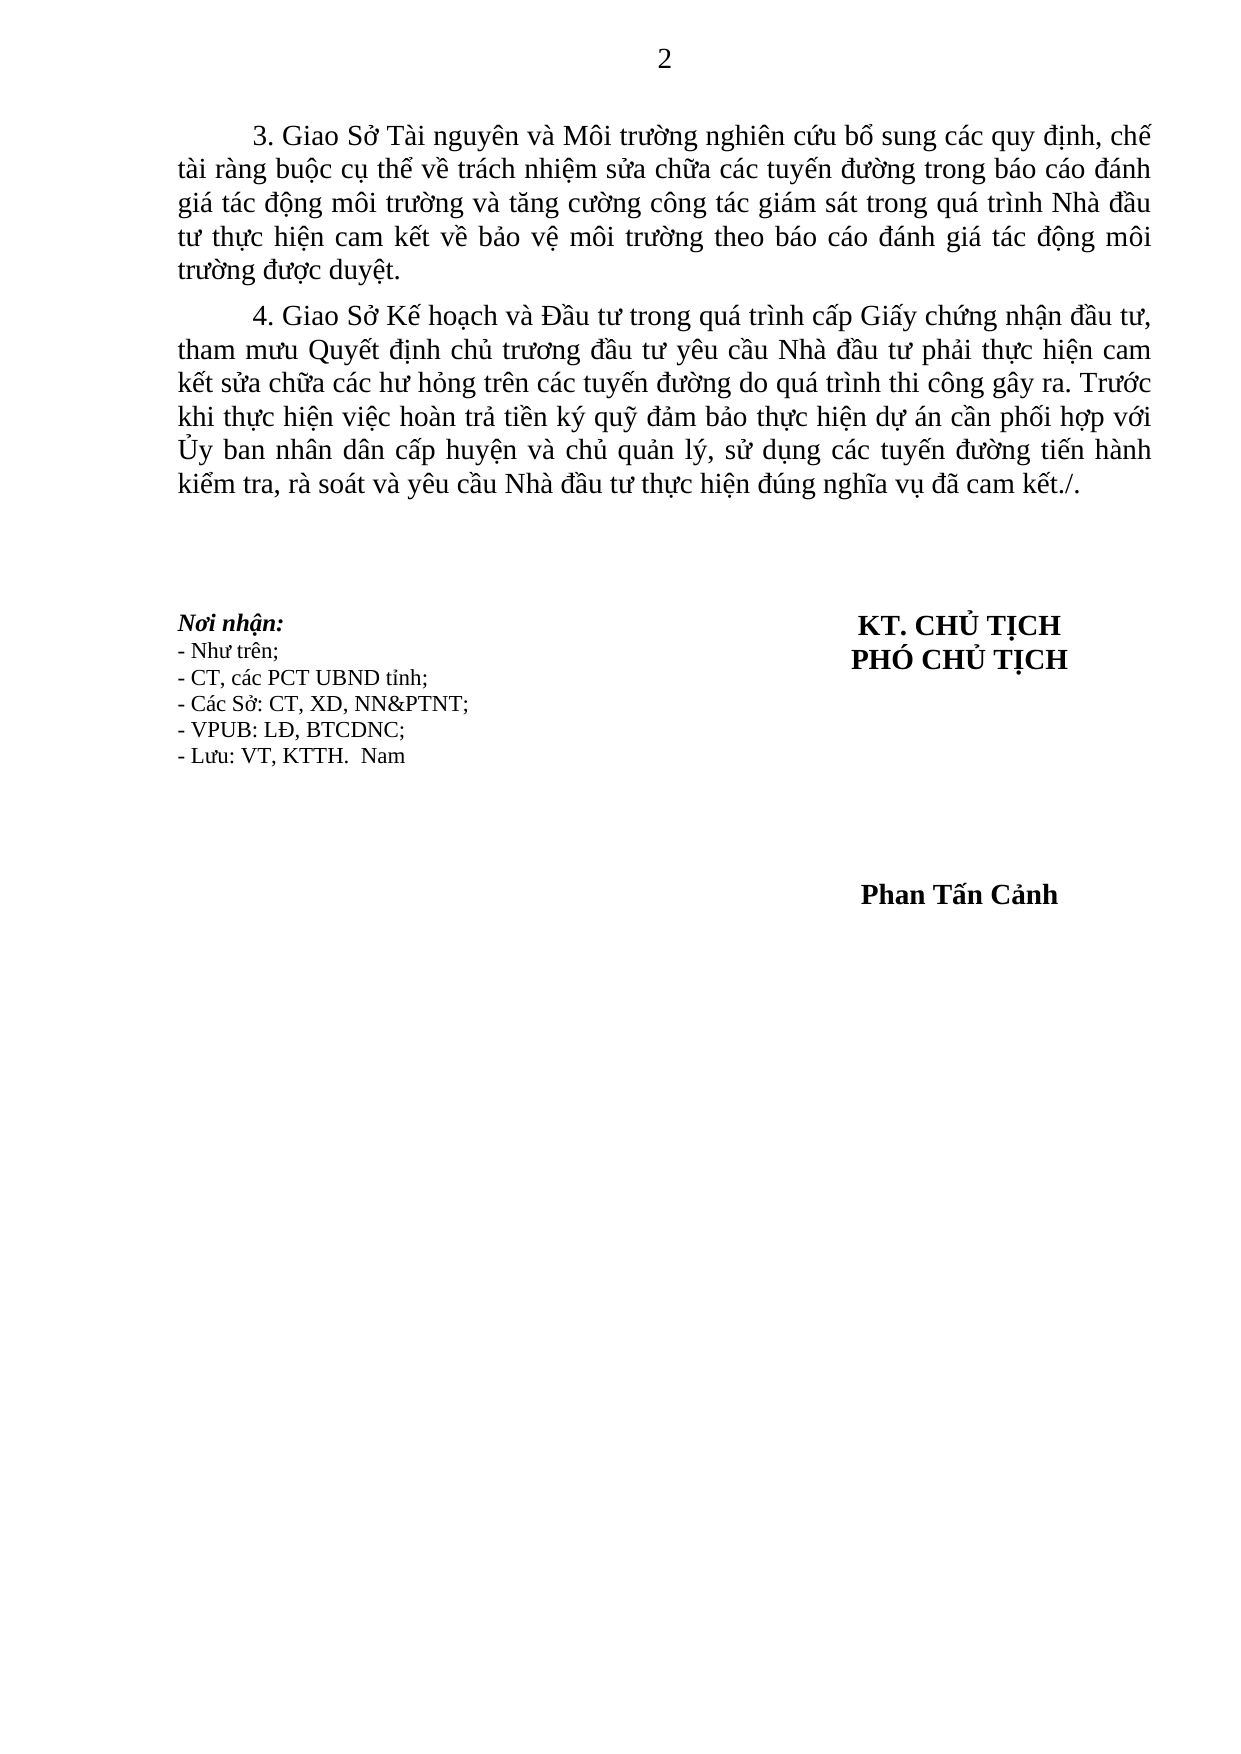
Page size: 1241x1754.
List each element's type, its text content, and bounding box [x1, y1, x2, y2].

table_header Nơi nhận: - Như trên; - CT, các PCT UBND tỉnh; - Các Sở: CT, XD, NN&PTNT; - VPUB: LĐ, BTCDNC; - Lưu: VT, KTTH. Nam [166, 609, 768, 910]
text 3. Giao Sở Tài nguyên và Môi trường nghiên cứu bổ sung các quy định, chế tài ràng buộc cụ thể về trách nhiệm sửa chữa các tuyến đường trong báo cáo đánh giá tác động môi trường và tăng cường công tác giám sát trong quá trình Nhà đầu tư thực hiện cam kết về bảo vệ môi trường theo báo cáo đánh giá tác động môi trường được duyệt. [177, 118, 1152, 286]
text 4. Giao Sở Kế hoạch và Đầu tư trong quá trình cấp Giấy chứng nhận đầu tư, tham mưu Quyết định chủ trương đầu tư yêu cầu Nhà đầu tư phải thực hiện cam kết sửa chữa các hư hỏng trên các tuyến đường do quá trình thi công gây ra. Trước khi thực hiện việc hoàn trả tiền ký quỹ đảm bảo thực hiện dự án cần phối hợp với Ủy ban nhân dân cấp huyện và chủ quản lý, sử dụng các tuyến đường tiến hành kiểm tra, rà soát và yêu cầu Nhà đầu tư thực hiện đúng nghĩa vụ đã cam kết./. [177, 298, 1152, 499]
table_header KT. CHỦ TỊCH PHÓ CHỦ TỊCH Phan Tấn Cảnh [768, 609, 1151, 910]
